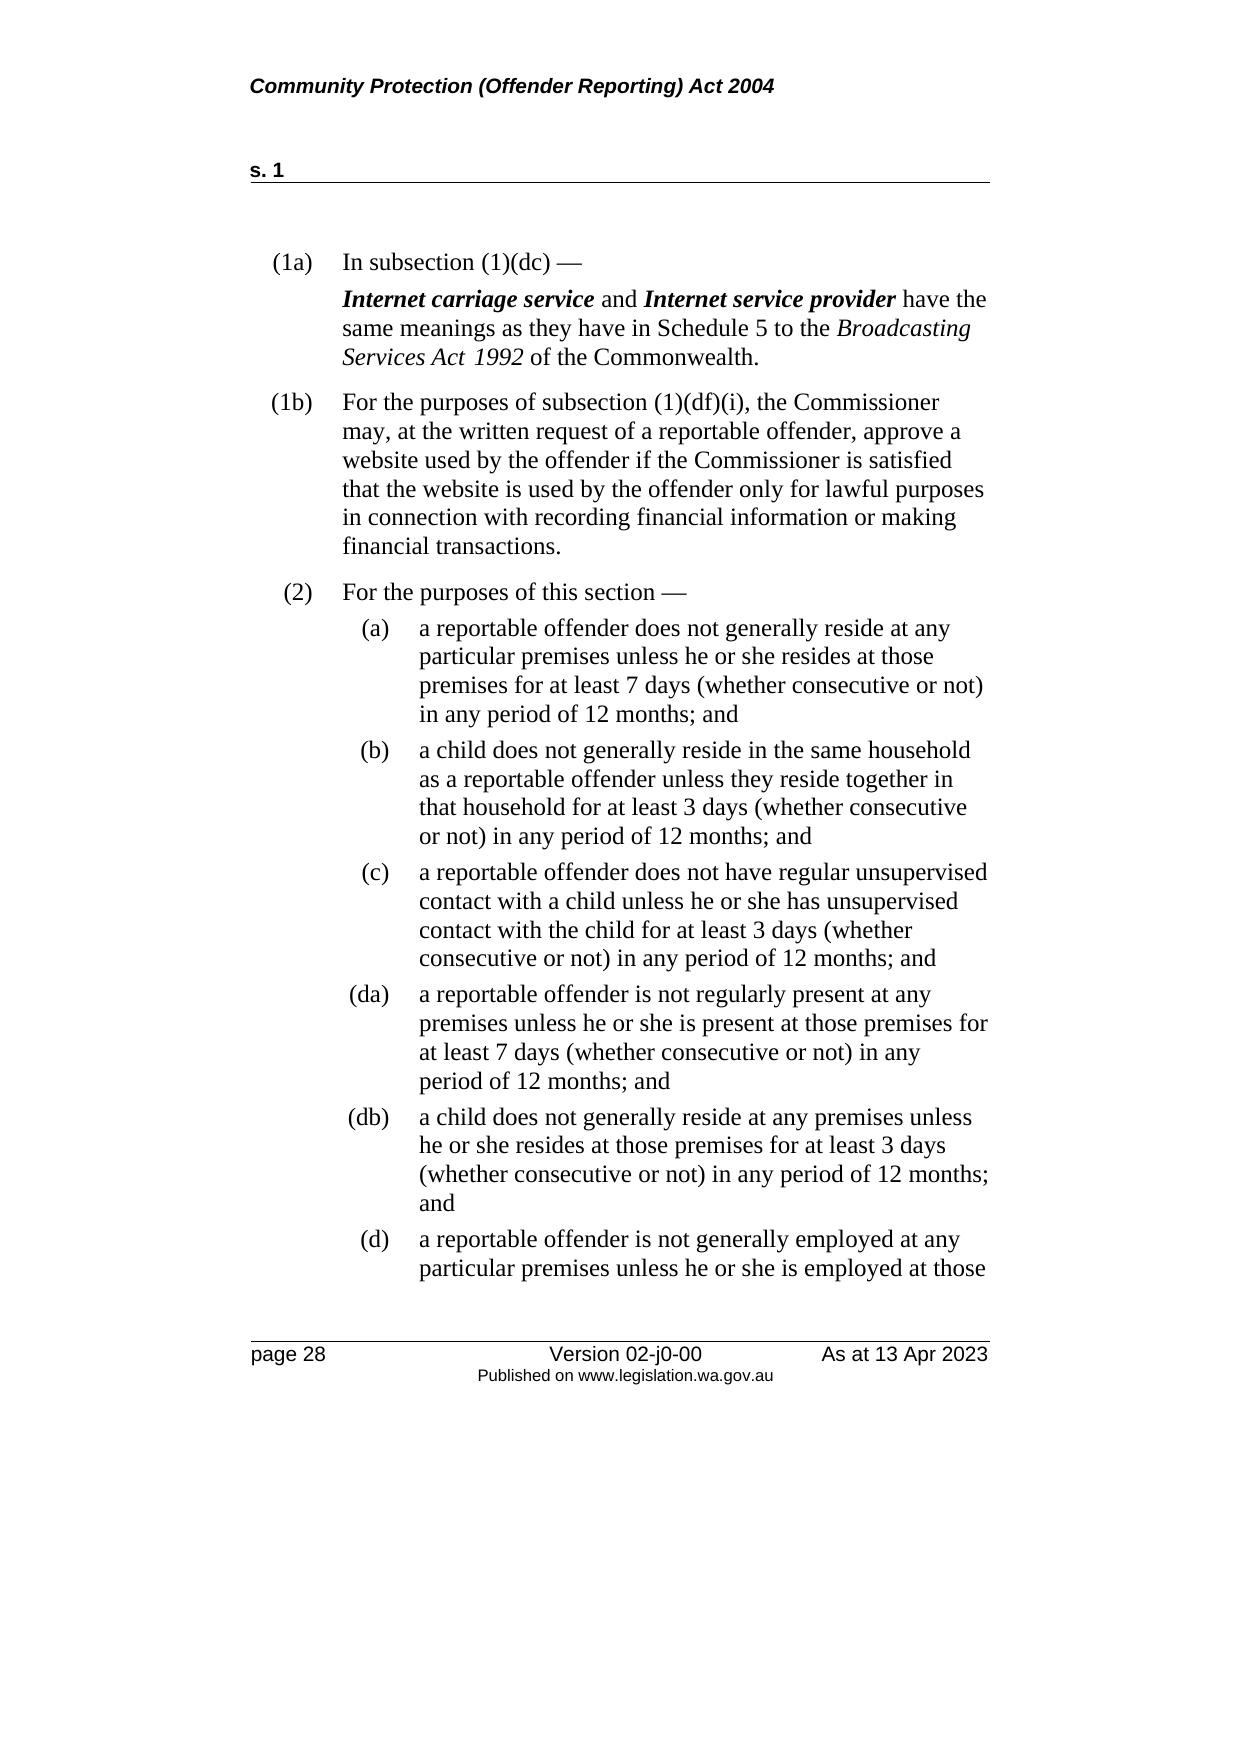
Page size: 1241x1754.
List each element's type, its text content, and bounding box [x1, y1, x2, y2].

text (c) a reportable offender does not have regular unsupervised contact with a child unless he or she has unsupervised contact with the child for at least 3 days (whether consecutive or not) in any period of 12 months; and [251, 857, 990, 972]
text (1b) For the purposes of subsection (1)(df)(i), the Commissioner may, at the written request of a reportable offender, approve a website used by the offender if the Commissioner is satisfied that the website is used by the offender only for lawful purposes in connection with recording financial information or making financial transactions. [251, 387, 990, 560]
text Internet carriage service and Internet service provider have the same meanings as they have in Schedule 5 to the Broadcasting Services Act 1992 of the Commonwealth. [251, 284, 990, 371]
text (da) a reportable offender is not regularly present at any premises unless he or she is present at those premises for at least 7 days (whether consecutive or not) in any period of 12 months; and [251, 979, 990, 1094]
text (1a) In subsection (1)(dc) — [251, 247, 990, 276]
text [251, 1224, 990, 1282]
text (2) For the purposes of this section — [251, 577, 990, 605]
text (a) a reportable offender does not generally reside at any particular premises unless he or she resides at those premises for at least 7 days (whether consecutive or not) in any period of 12 months; and [251, 613, 990, 728]
text (b) a child does not generally reside in the same household as a reportable offender unless they reside together in that household for at least 3 days (whether consecutive or not) in any period of 12 months; and [251, 735, 990, 850]
text (db) a child does not generally reside at any premises unless he or she resides at those premises for at least 3 days (whether consecutive or not) in any period of 12 months; and [251, 1102, 990, 1217]
